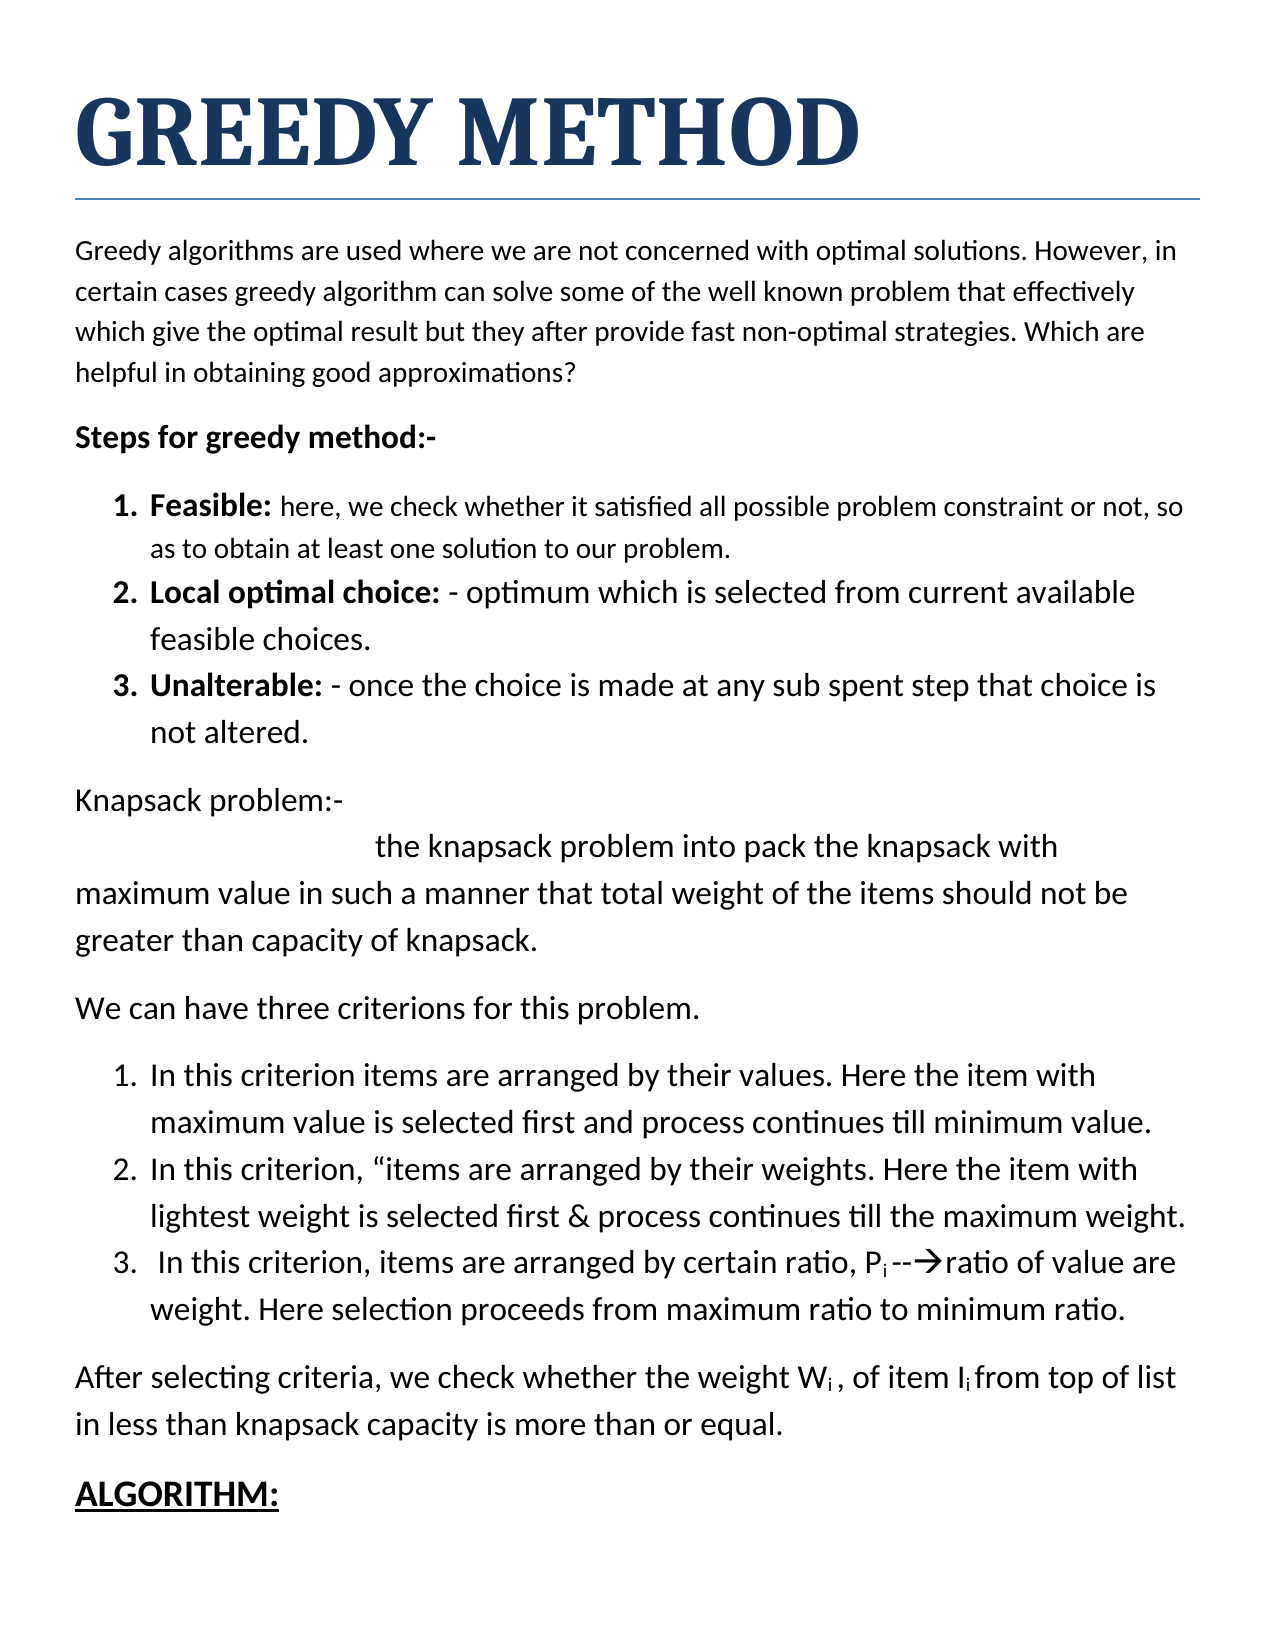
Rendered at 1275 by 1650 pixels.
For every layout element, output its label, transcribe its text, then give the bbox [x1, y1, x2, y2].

list Unalterable: - once the choice is made at any sub spent step that choice is not altered. [112, 664, 1200, 752]
text After selecting criteria, we check whether the weight Wi , of item Ii from top of list in less than knapsack capacity is more than or equal. [75, 1356, 1200, 1443]
list In this criterion, items are arranged by certain ratio, Pi --ratio of value are weight. Here selection proceeds from maximum ratio to minimum ratio. [112, 1241, 1200, 1329]
text Knapsack problem:- the knapsack problem into pack the knapsack with maximum value in such a manner that total weight of the items should not be greater than capacity of knapsack. [75, 779, 1200, 960]
list In this criterion, “items are arranged by their weights. Here the item with lightest weight is selected first & process continues till the maximum weight. [112, 1148, 1200, 1235]
title GREEDY METHOD [75, 75, 1200, 198]
list Local optimal choice: - optimum which is selected from current available feasible choices. [112, 571, 1200, 658]
text Greedy algorithms are used where we are not concerned with optimal solutions. However, in certain cases greedy algorithm can solve some of the well known problem that effectively which give the optimal result but they after provide fast non-optimal strategies. Which are helpful in obtaining good approximations? [75, 232, 1200, 390]
text We can have three criterions for this problem. [75, 987, 1200, 1027]
text ALGORITHM: [75, 1470, 1200, 1516]
list In this criterion items are arranged by their values. Here the item with maximum value is selected first and process continues till minimum value. [112, 1054, 1200, 1142]
text Steps for greedy method:- [75, 416, 1200, 457]
list Feasible: here, we check whether it satisfied all possible problem constraint or not, so as to obtain at least one solution to our problem. [112, 484, 1200, 566]
